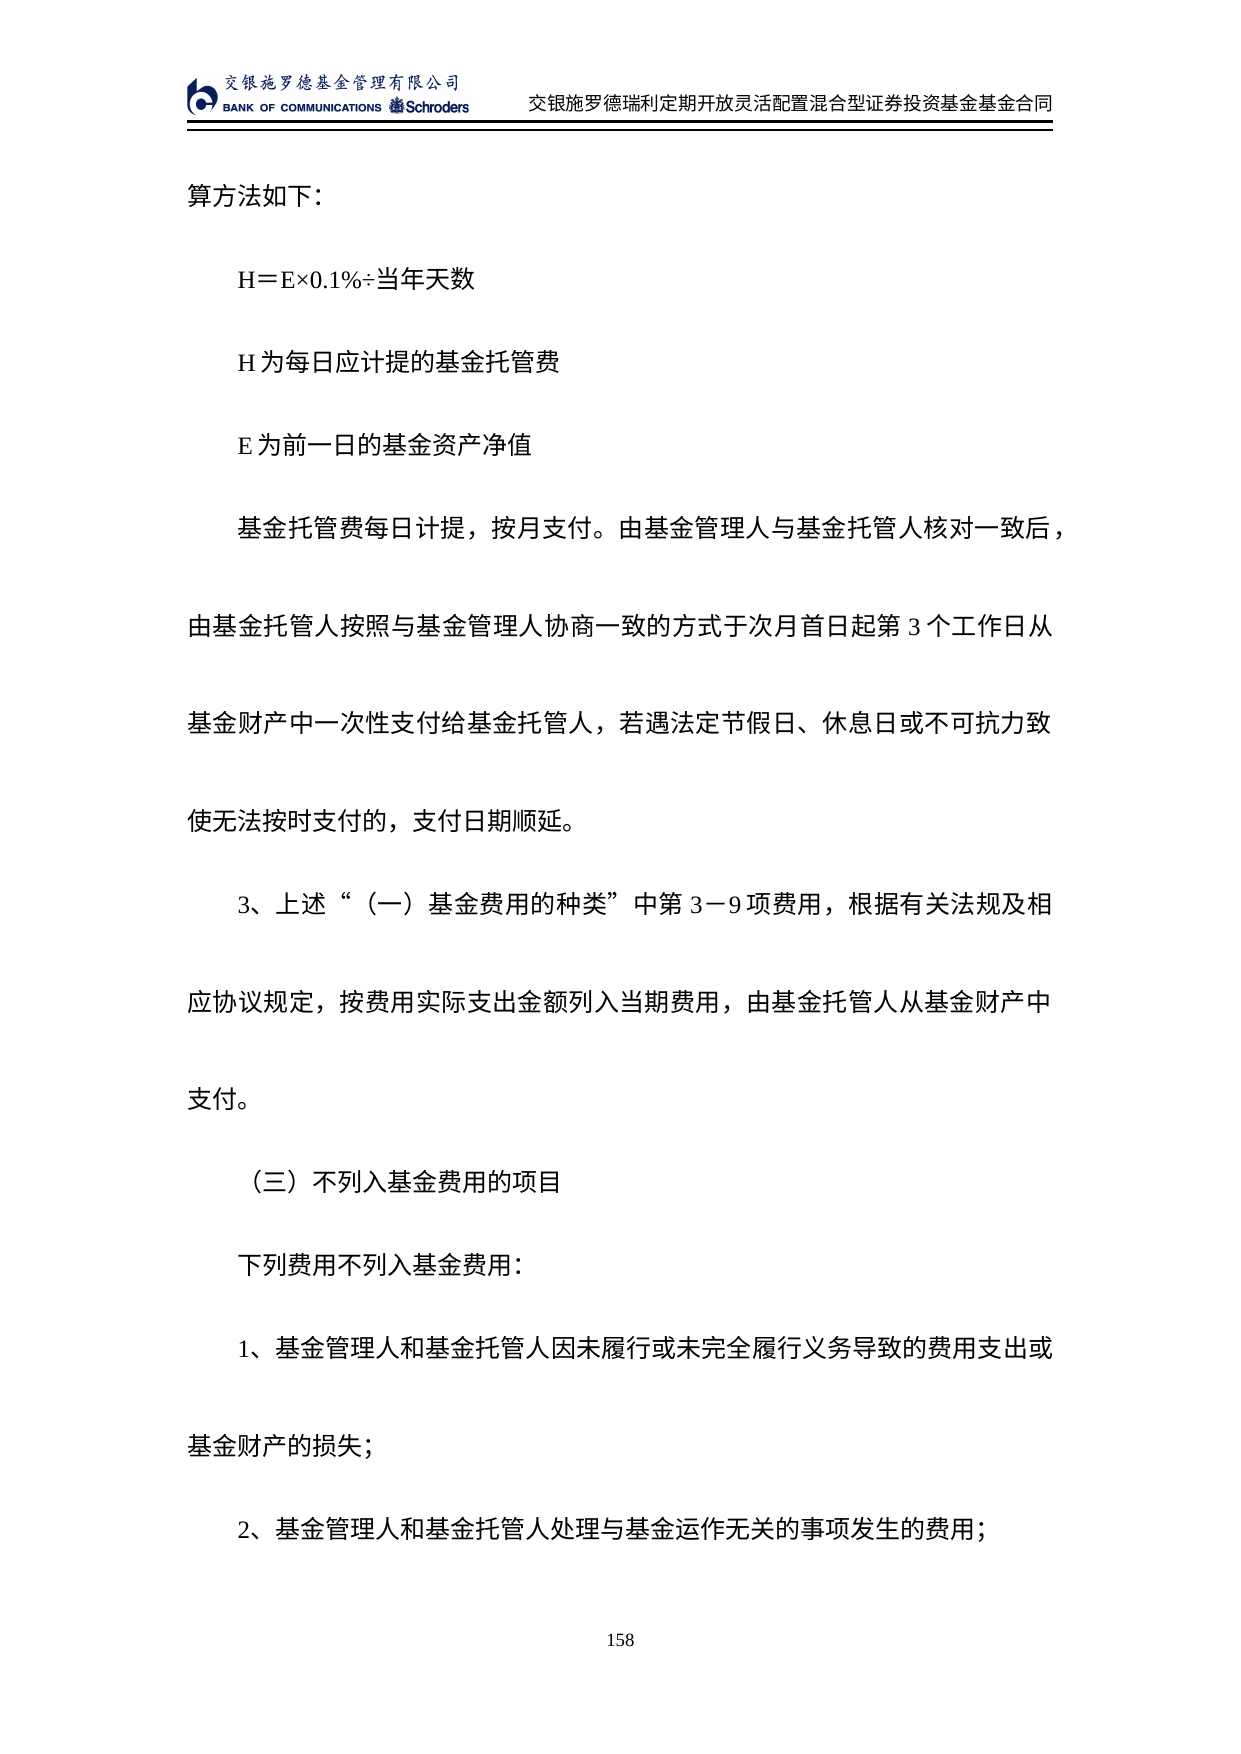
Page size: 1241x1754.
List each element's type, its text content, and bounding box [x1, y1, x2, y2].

text 1、基金管理人和基金托管人因未履行或未完全履行义务导致的费用支出或基金财产的损失； [187, 1314, 1053, 1477]
text H＝E×0.1%÷当年天数 [187, 245, 1053, 310]
text （三）不列入基金费用的项目 [187, 1148, 1053, 1213]
text 3、上述“（一）基金费用的种类”中第3－9项费用，根据有关法规及相应协议规定，按费用实际支出金额列入当期费用，由基金托管人从基金财产中支付。 [187, 870, 1053, 1130]
text 2、基金管理人和基金托管人处理与基金运作无关的事项发生的费用； [187, 1495, 1053, 1560]
text 基金托管费每日计提，按月支付。由基金管理人与基金托管人核对一致后，由基金托管人按照与基金管理人协商一致的方式于次月首日起第3个工作日从基金财产中一次性支付给基金托管人，若遇法定节假日、休息日或不可抗力致使无法按时支付的，支付日期顺延。 [187, 494, 1053, 852]
text 下列费用不列入基金费用： [187, 1231, 1053, 1296]
text E为前一日的基金资产净值 [187, 411, 1053, 476]
picture [187, 74, 469, 115]
text H为每日应计提的基金托管费 [187, 328, 1053, 393]
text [187, 162, 1053, 227]
